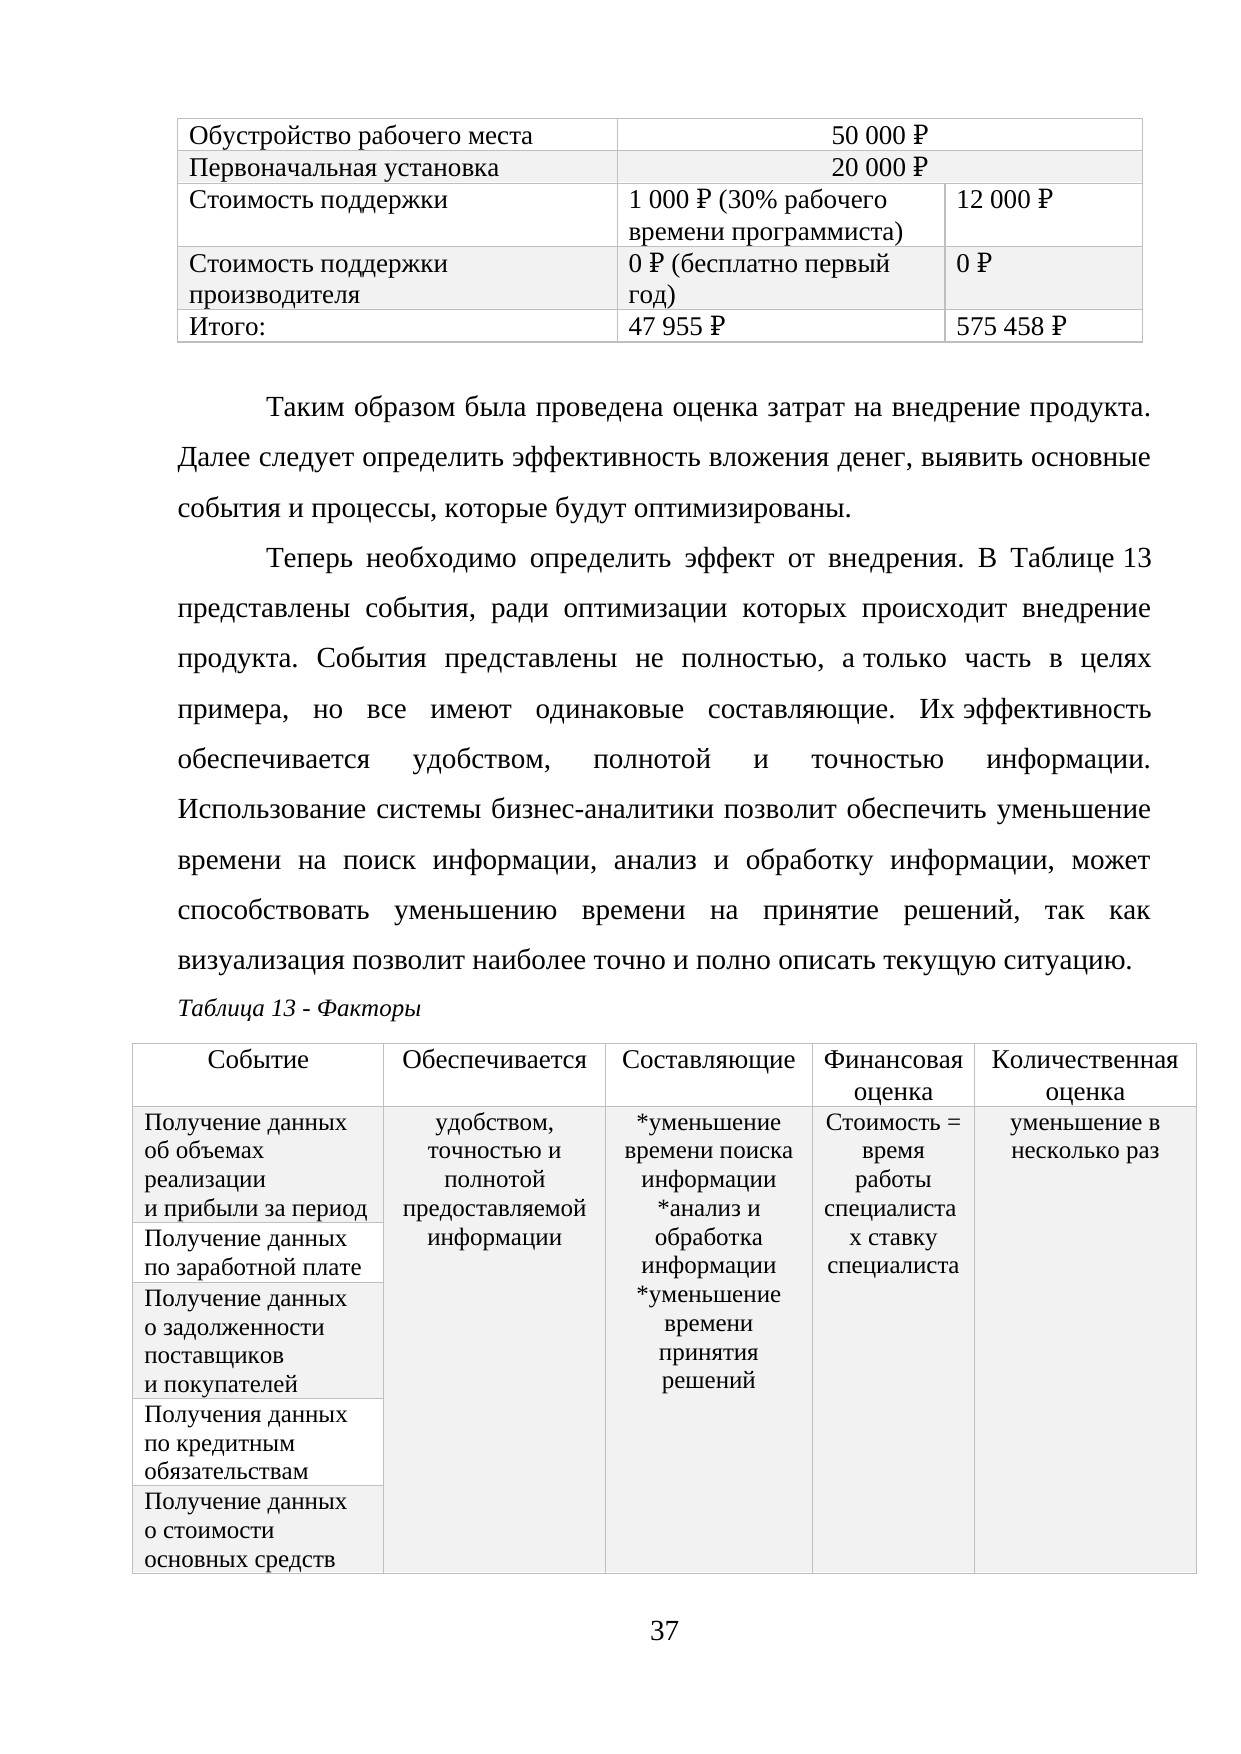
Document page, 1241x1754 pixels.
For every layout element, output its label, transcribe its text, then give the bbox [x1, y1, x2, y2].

table_cell Стоимость поддержки [178, 184, 617, 246]
table_cell Получения данных по кредитным обязательствам [133, 1399, 383, 1485]
table_cell 47 955 ₽ [618, 310, 944, 341]
table_cell Стоимость = время работы специалиста х ставку специалиста [813, 1107, 974, 1572]
table_cell уменьшение в несколько раз [975, 1107, 1196, 1572]
table_cell *уменьшение времени поиска информации *анализ и обработка информации *уменьшение времени принятия решений [606, 1107, 812, 1572]
table_header Обеспечивается [384, 1044, 605, 1106]
table_cell Первоначальная установка [178, 151, 617, 182]
table_header Количественная оценка [975, 1044, 1196, 1106]
table_cell 12 000 ₽ [946, 184, 1142, 246]
table_cell удобством, точностью и полнотой предоставляемой информации [384, 1107, 605, 1572]
text Таблица 13 - Факторы [177, 993, 1152, 1022]
table_cell 1 000 ₽ (30% рабочего времени программиста) [618, 184, 944, 246]
table_header Финансовая оценка [813, 1044, 974, 1106]
table_cell 575 458 ₽ [946, 310, 1142, 341]
table_cell 0 ₽ [946, 247, 1142, 309]
table_header Составляющие [606, 1044, 812, 1106]
table_cell Получение данных о задолженности поставщиков и покупателей [133, 1283, 383, 1398]
table_cell 50 000 ₽ [618, 119, 1142, 150]
table_cell 0 ₽ (бесплатно первый год) [618, 247, 944, 309]
table_cell Получение данных по заработной плате [133, 1223, 383, 1282]
table_cell Итого: [178, 310, 617, 341]
text Таким образом была проведена оценка затрат на внедрение продукта. Далее следует определить эффективность вложения денег, выявить основные события и процессы, которые будут оптимизированы. [177, 389, 1152, 523]
text Теперь необходимо определить эффект от внедрения. В Таблице 13 представлены события, ради оптимизации которых происходит внедрение продукта. События представлены не полностью, а только часть в целях примера, но все имеют одинаковые составляющие. Их эффективность обеспечивается удобством, полнотой и точностью информации. Использование системы бизнес-аналитики позволит обеспечить уменьшение времени на поиск информации, анализ и обработку информации, может способствовать уменьшению времени на принятие решений, так как визуализация позволит наиболее точно и полно описать текущую ситуацию. [177, 540, 1152, 976]
table_cell Получение данных о стоимости основных средств [133, 1486, 383, 1572]
table_cell Обустройство рабочего места [178, 119, 617, 150]
table_header Событие [133, 1044, 383, 1106]
table_cell Стоимость поддержки производителя [178, 247, 617, 309]
table_cell 20 000 ₽ [618, 151, 1142, 182]
table_cell Получение данных об объемах реализации и прибыли за период [133, 1107, 383, 1222]
